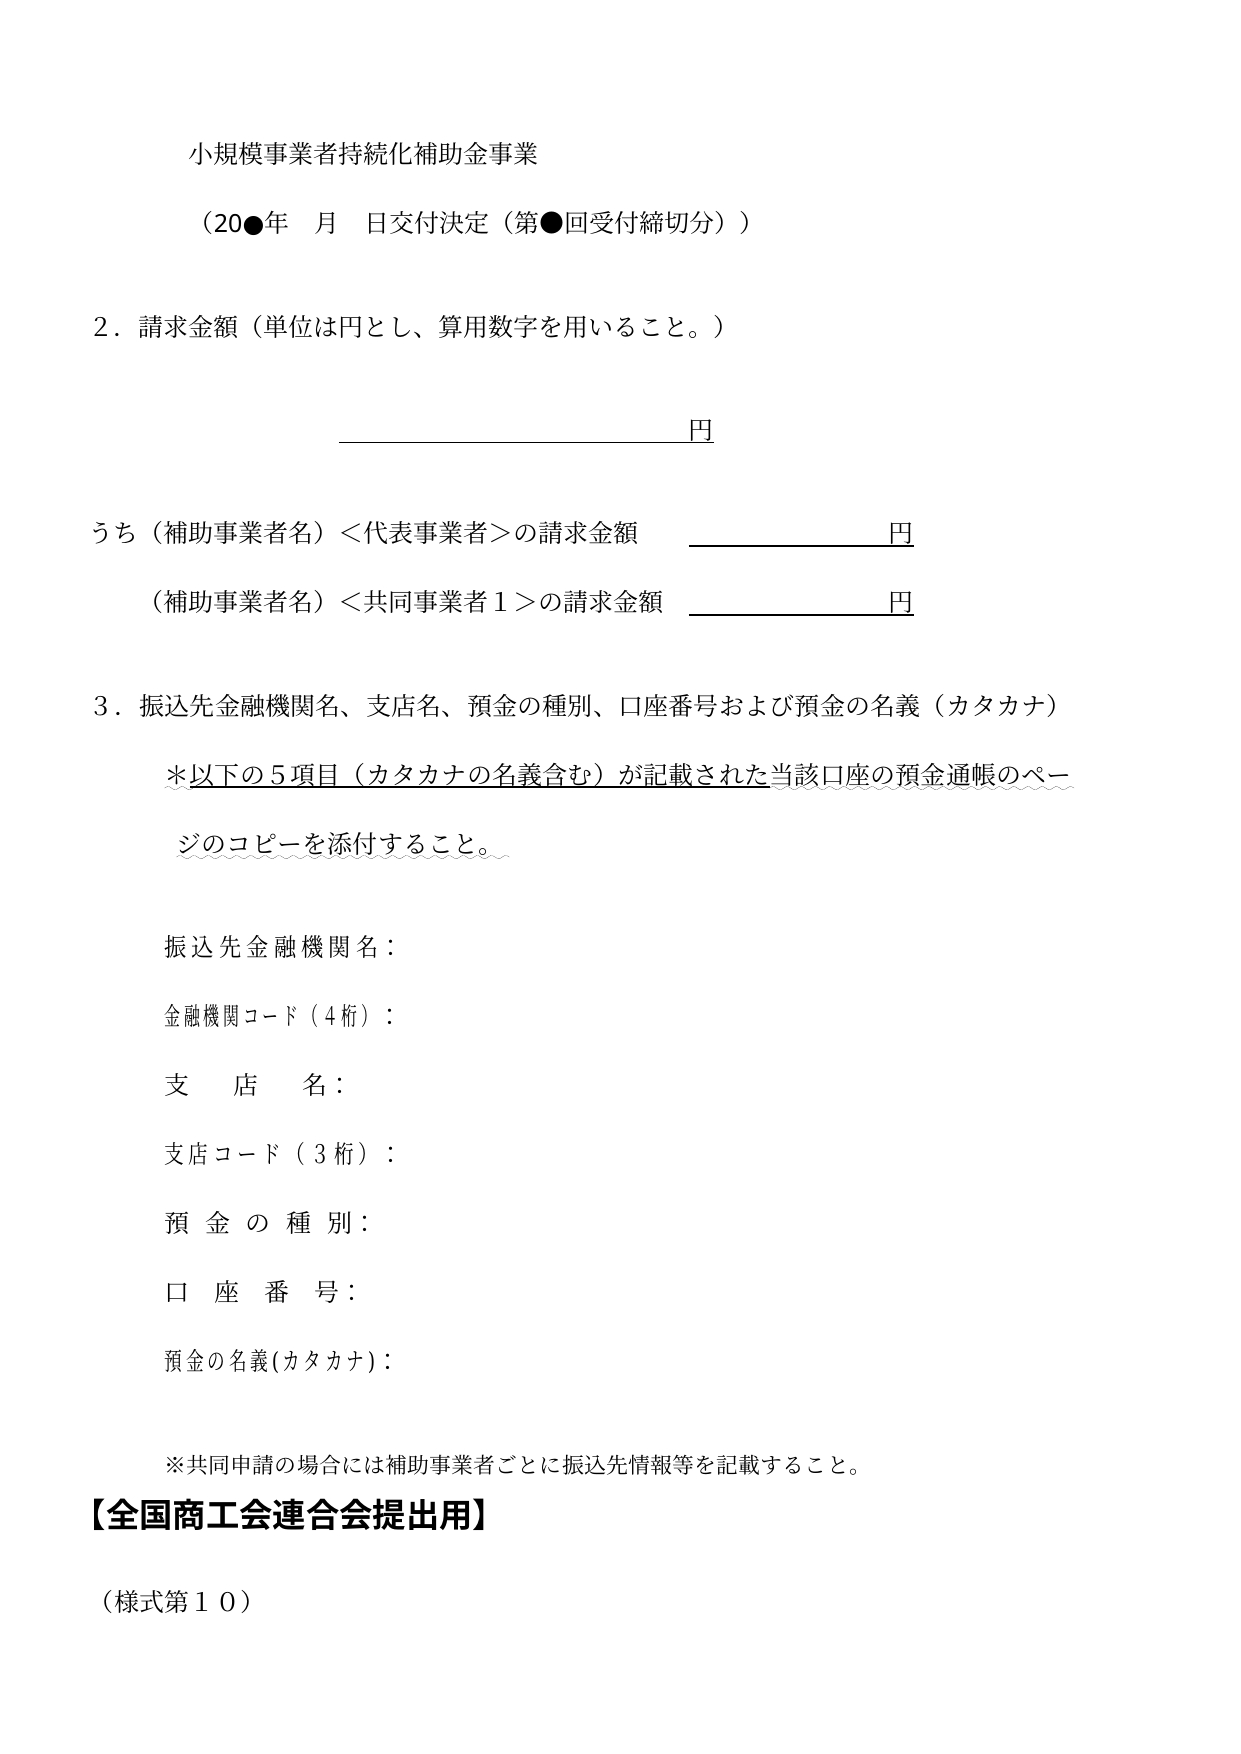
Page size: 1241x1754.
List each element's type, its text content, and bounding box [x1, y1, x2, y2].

text ２．請求金額（単位は円とし、算用数字を用いること。） [89, 291, 1152, 360]
text ジのコピーを添付すること。 [176, 808, 1152, 877]
text （様式第１０） [89, 1567, 1152, 1636]
text 振込先金融機関名： [89, 911, 1152, 980]
text 口座番号： [89, 1256, 1152, 1325]
text （補助事業者名）＜共同事業者１＞の請求金額 円 [89, 567, 1152, 636]
text 金融機関コード（４桁）： [89, 980, 1152, 1049]
text ※共同申請の場合には補助事業者ごとに振込先情報等を記載すること。 [89, 1429, 1152, 1498]
text （20●年 月 日交付決定（第●回受付締切分）） [89, 187, 1152, 256]
text 預金の種別： [89, 1187, 1152, 1256]
text 支店名： [89, 1049, 1152, 1118]
text 円 [89, 394, 1152, 463]
text ３．振込先金融機関名、支店名、預金の種別、口座番号および預金の名義（カタカナ） [89, 670, 1152, 739]
text ＊以下の５項目（カタカナの名義含む）が記載された当該口座の預金通帳のペー [89, 739, 1152, 808]
text 支店コード（３桁）： [89, 1118, 1152, 1187]
text 小規模事業者持続化補助金事業 [89, 118, 1152, 187]
text 預金の名義(カタカナ)： [89, 1325, 1152, 1394]
text うち（補助事業者名）＜代表事業者＞の請求金額 円 [89, 498, 1152, 567]
